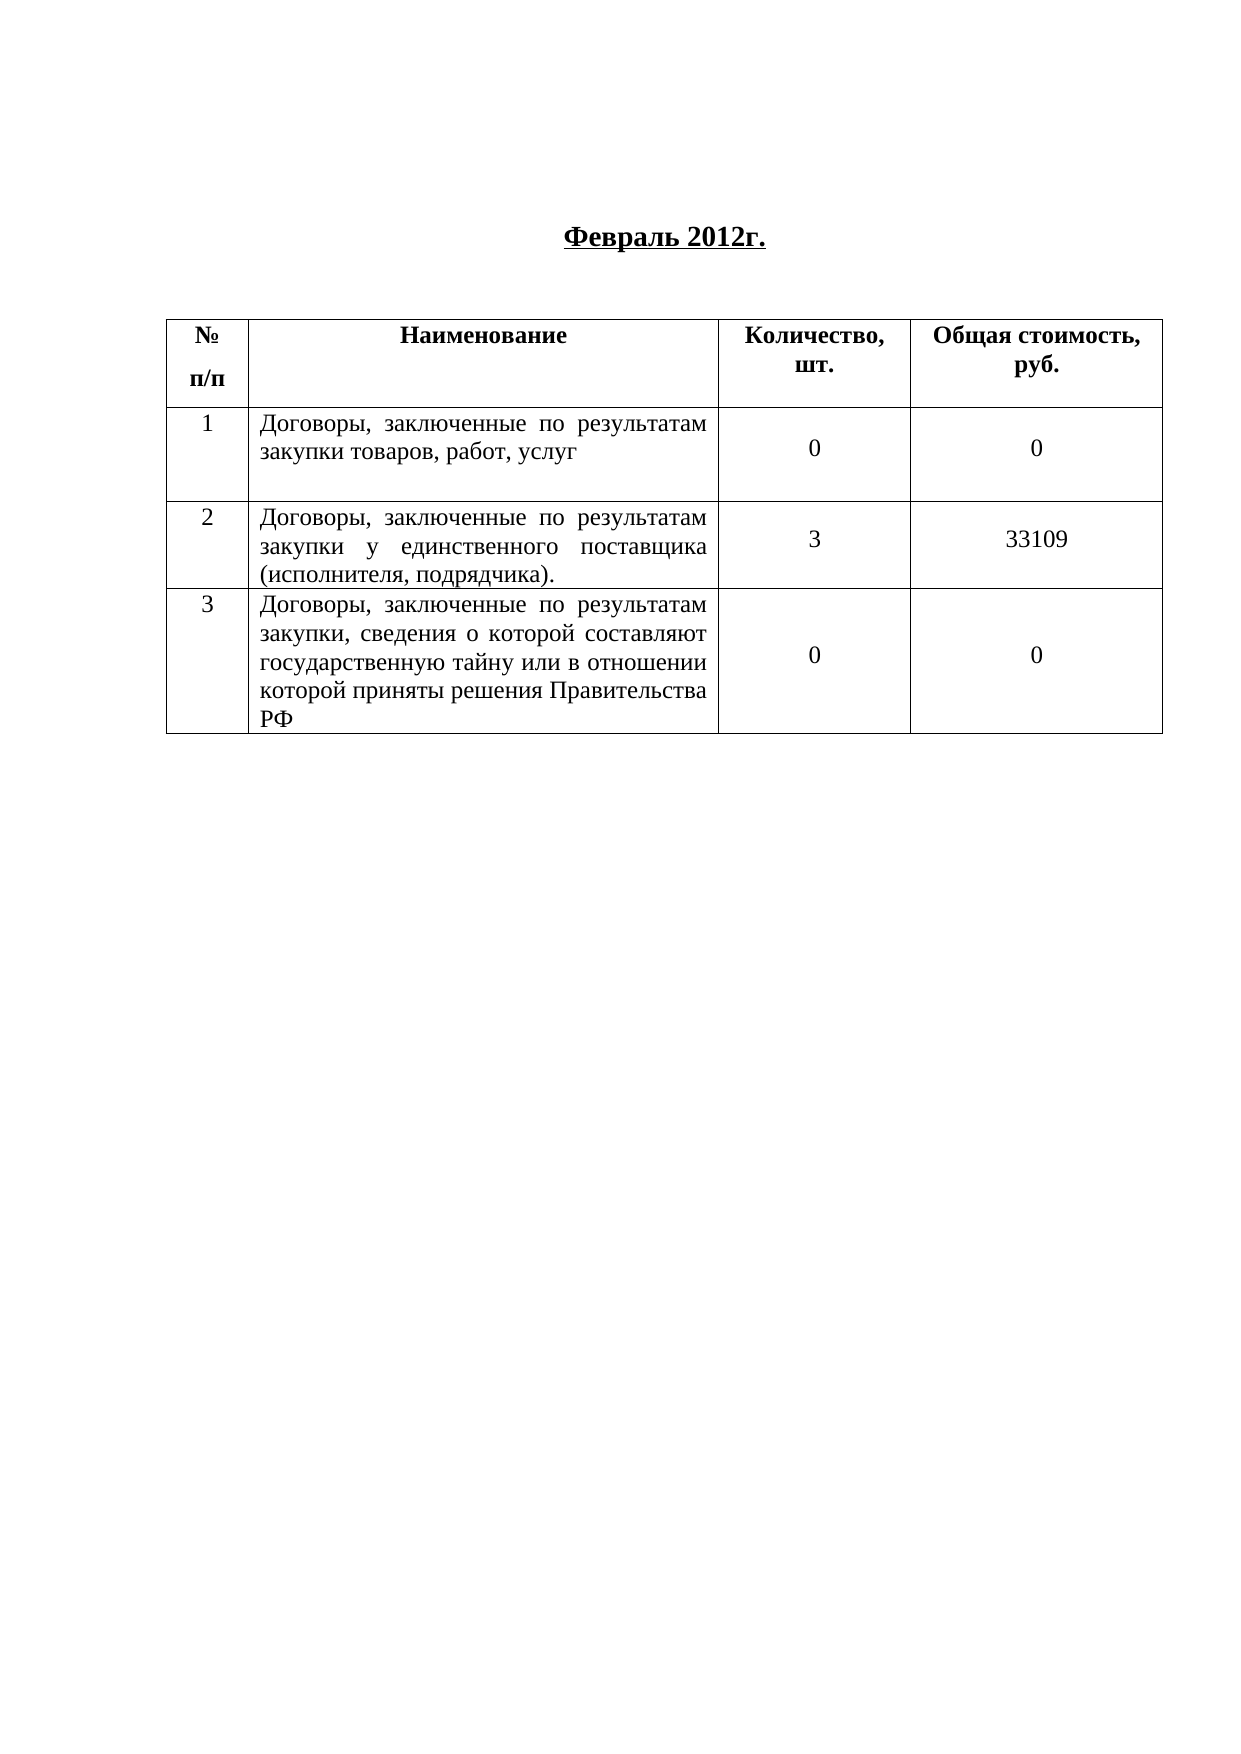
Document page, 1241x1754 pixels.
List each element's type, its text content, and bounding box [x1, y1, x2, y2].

table_cell Договоры, заключенные по результатам закупки у единственного поставщика (исполнителя, подрядчика). [249, 502, 718, 588]
text Февраль 2012г. [177, 219, 1152, 252]
table_cell Договоры, заключенные по результатам закупки, сведения о которой составляют государственную тайну или в отношении которой приняты решения Правительства РФ [249, 589, 718, 733]
table_cell 3 [167, 589, 248, 733]
table_cell 0 [911, 408, 1162, 501]
table_cell Договоры, заключенные по результатам закупки товаров, работ, услуг [249, 408, 718, 501]
table_header № п/п [167, 320, 248, 407]
table_cell 0 [911, 589, 1162, 733]
table_cell 0 [719, 589, 910, 733]
table_cell 2 [167, 502, 248, 588]
table_cell 3 [719, 502, 910, 588]
table_header Наименование [249, 320, 718, 407]
table_cell 0 [719, 408, 910, 501]
table_cell 1 [167, 408, 248, 501]
table_header Общая стоимость, руб. [911, 320, 1162, 407]
table_header Количество, шт. [719, 320, 910, 407]
table_cell 33109 [911, 502, 1162, 588]
